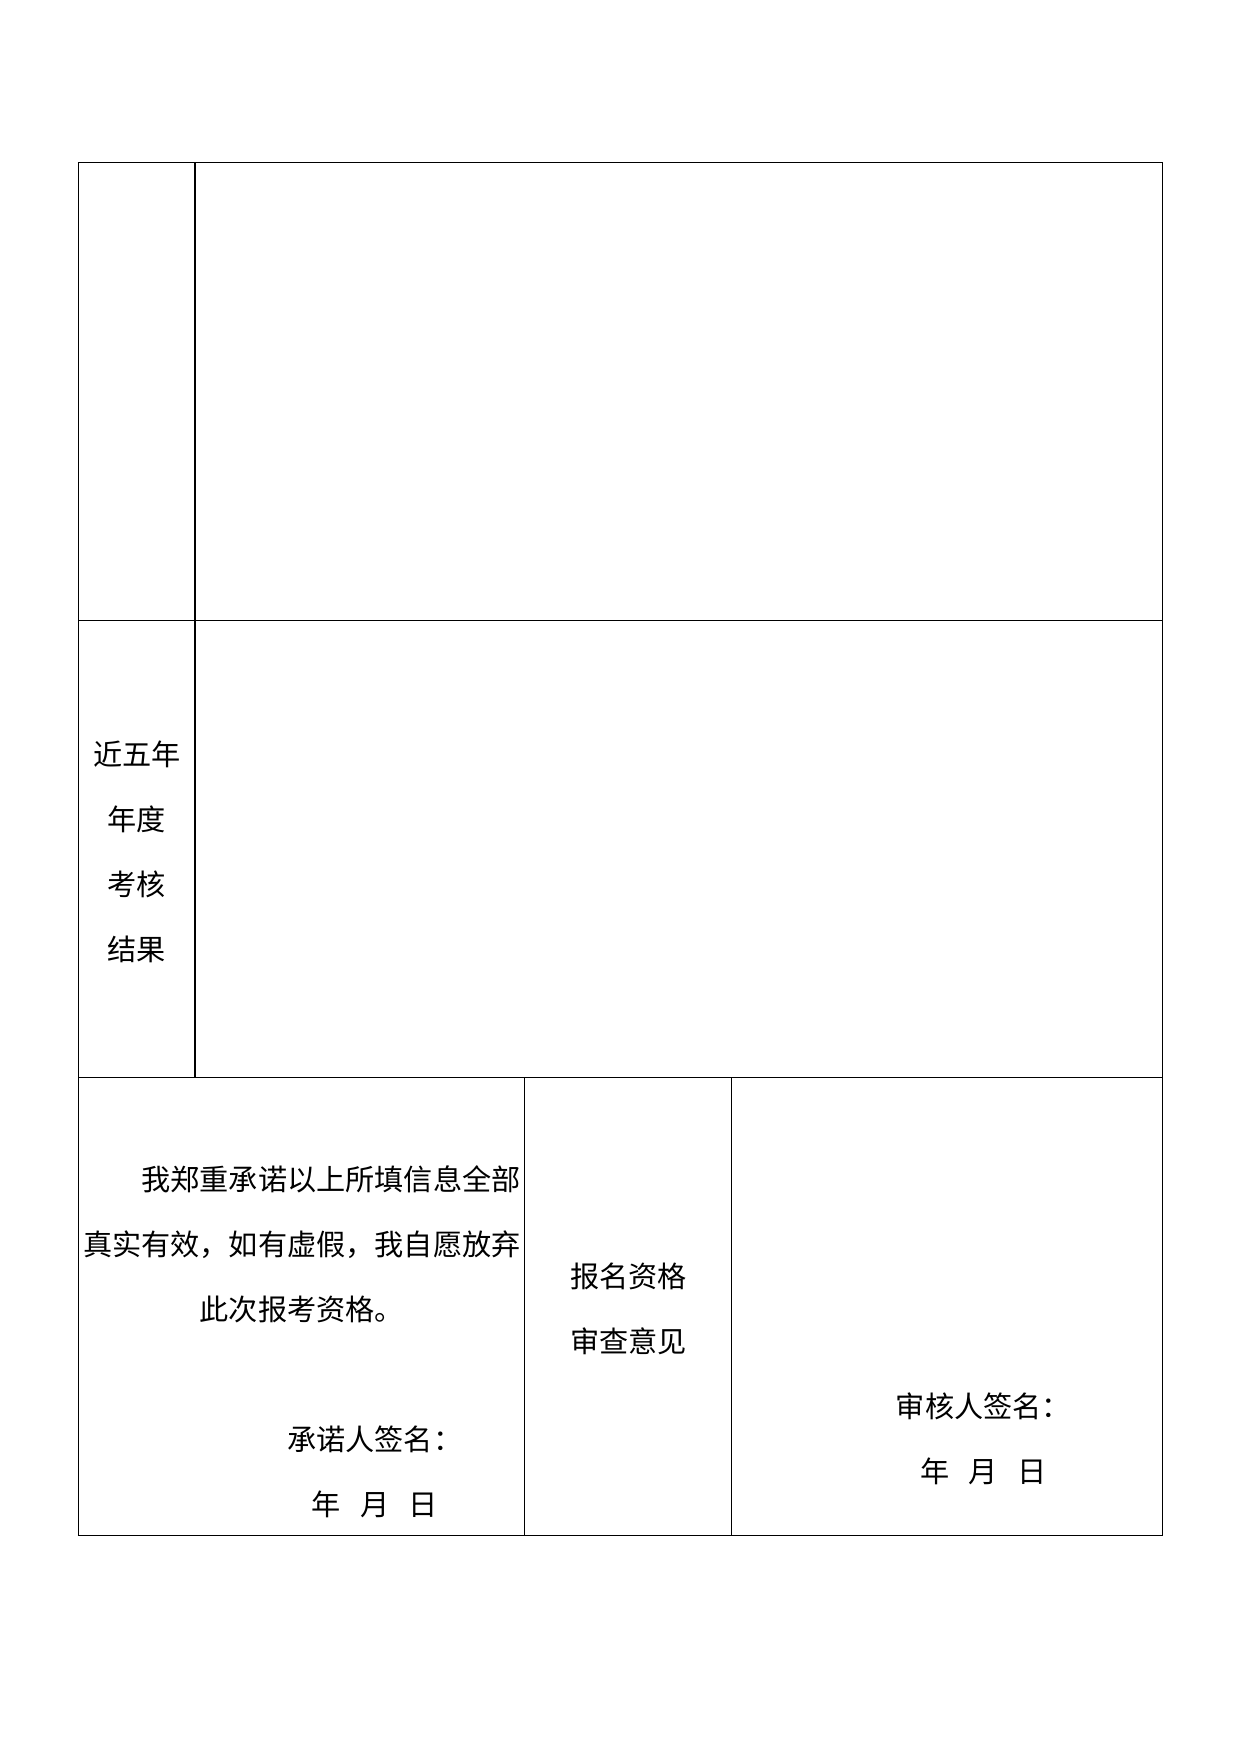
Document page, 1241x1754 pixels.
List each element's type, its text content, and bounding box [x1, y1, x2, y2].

table_cell 我郑重承诺以上所填信息全部真实有效，如有虚假，我自愿放弃此次报考资格。 承诺人签名： 年 月 日 [79, 1078, 524, 1535]
table_cell [196, 621, 1162, 1077]
table_cell 近五年年度 考核 结果 [79, 621, 194, 1077]
table_cell 审核人签名： 年 月 日 [732, 1078, 1162, 1535]
table_cell 报名资格 审查意见 [525, 1078, 731, 1535]
